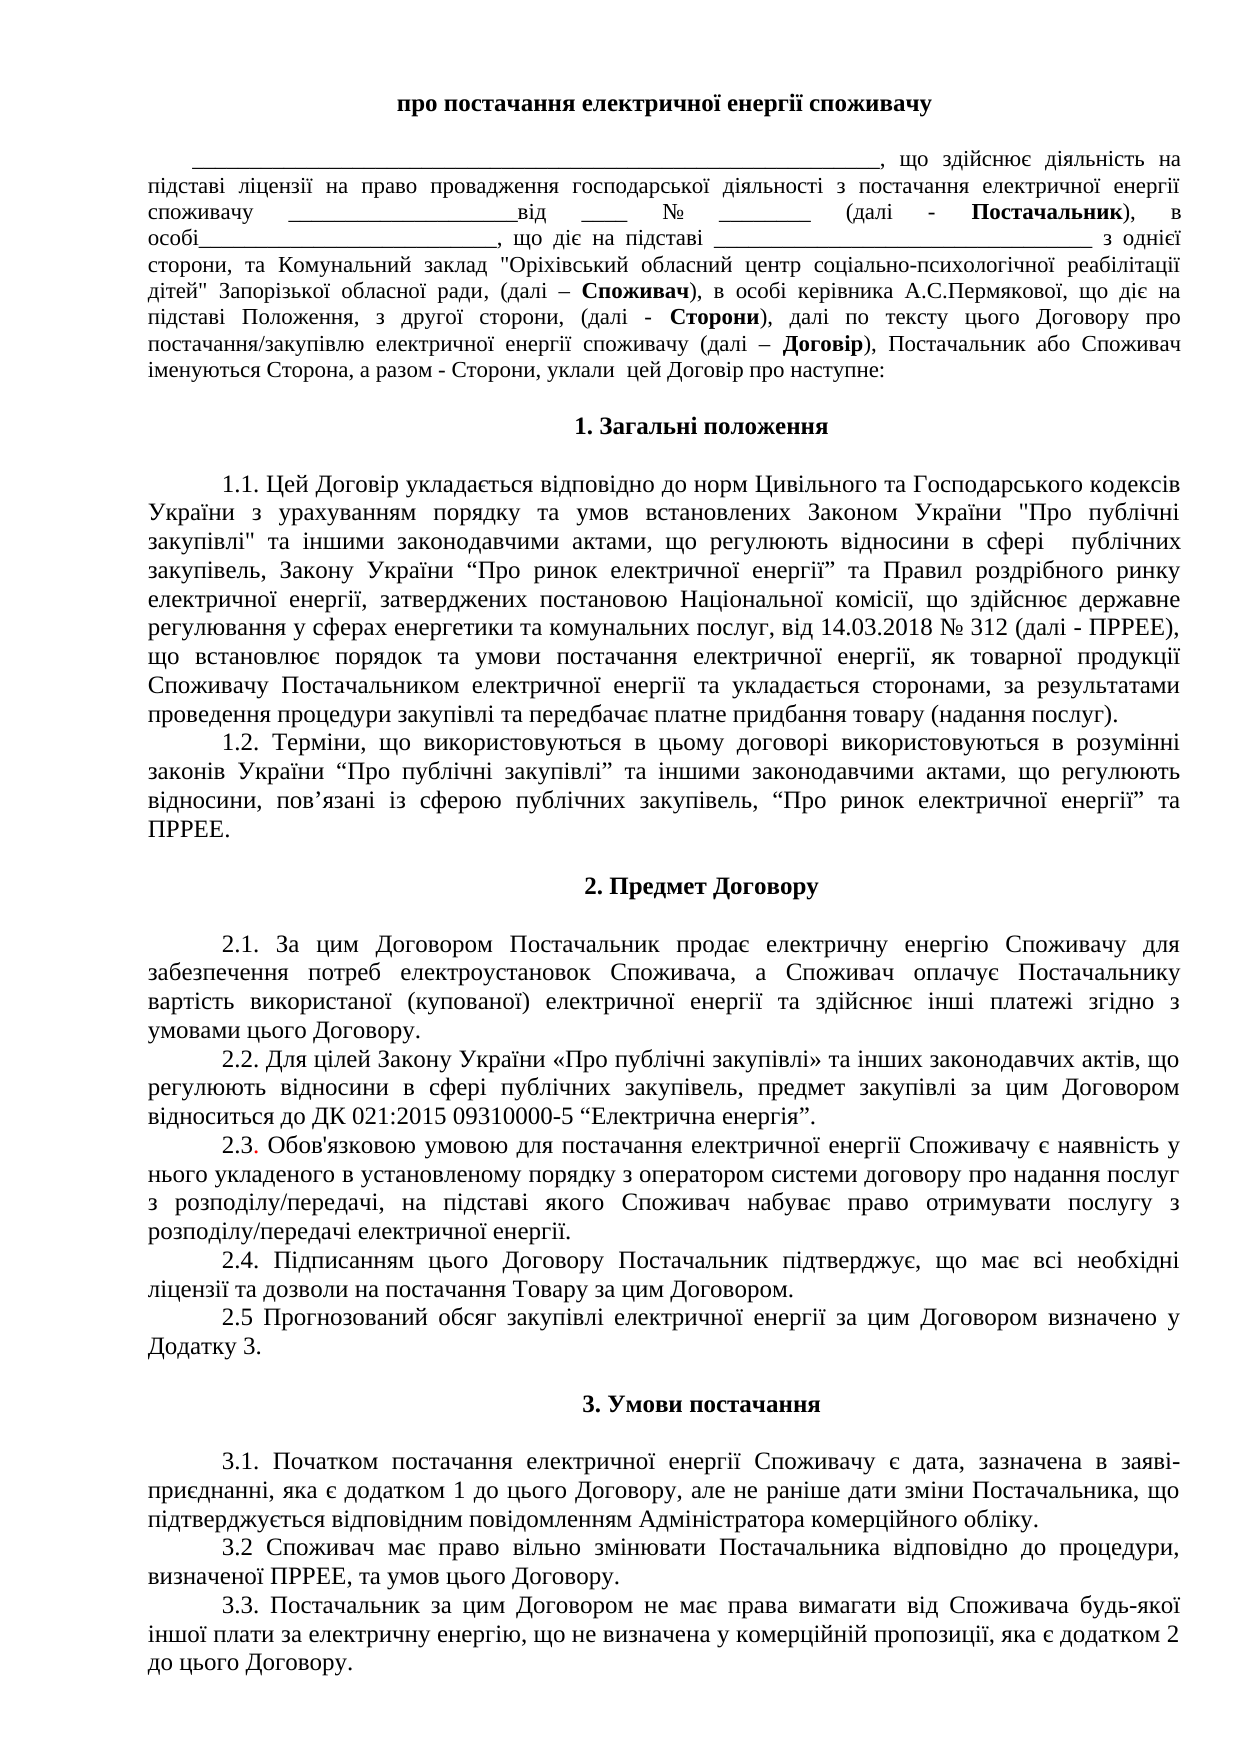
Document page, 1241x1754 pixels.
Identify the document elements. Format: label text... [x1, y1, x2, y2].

text 1.2. Терміни, що використовуються в цьому договорі використовуються в розумінні законів України “Про публічні закупівлі” та іншими законодавчими актами, що регулюють відносини, пов’язані із сферою публічних закупівель, “Про ринок електричної енергії” та ПРРЕЕ. [148, 727, 1181, 842]
text 2. Предмет Договору [148, 871, 1181, 900]
text 3.3. Постачальник за цим Договором не має права вимагати від Споживача будь-якої іншої плати за електричну енергію, що не визначена у комерційній пропозиції, яка є додатком 2 до цього Договору. [148, 1590, 1181, 1676]
text 2.4. Підписанням цього Договору Постачальник підтверджує, що має всі необхідні ліцензії та дозволи на постачання Товару за цим Договором. [148, 1245, 1181, 1302]
text 3. Умови постачання [148, 1389, 1181, 1417]
text 2.1. За цим Договором Постачальник продає електричну енергію Споживачу для забезпечення потреб електроустановок Споживача, а Споживач оплачує Постачальнику вартість використаної (купованої) електричної енергії та здійснює інші платежі згідно з умовами цього Договору. [148, 929, 1181, 1044]
text 3.1. Початком постачання електричної енергії Споживачу є дата, зазначена в заяві-приєднанні, яка є додатком 1 до цього Договору, але не раніше дати зміни Постачальника, що підтверджується відповідним повідомленням Адміністратора комерційного обліку. [148, 1446, 1181, 1532]
text 1. Загальні положення [148, 411, 1181, 440]
text 3.2 Споживач має право вільно змінювати Постачальника відповідно до процедури, визначеної ПРРЕЕ, та умов цього Договору. [148, 1532, 1181, 1590]
text 1.1. Цей Договір укладається відповідно до норм Цивільного та Господарського кодексів України з урахуванням порядку та умов встановлених Законом України "Про публічні закупівлі" та іншими законодавчими актами, що регулюють відносини в сфері публічних закупівель, Закону України “Про ринок електричної енергії” та Правил роздрібного ринку електричної енергії, затверджених постановою Національної комісії, що здійснює державне регулювання у сферах енергетики та комунальних послуг, від 14.03.2018 № 312 (далі - ПРРЕЕ), що встановлює порядок та умови постачання електричної енергії, як товарної продукції Споживачу Постачальником електричної енергії та укладається сторонами, за результатами проведення процедури закупівлі та передбачає платне придбання товару (надання послуг). [148, 469, 1181, 727]
text 2.5 Прогнозований обсяг закупівлі електричної енергії за цим Договором визначено у Додатку 3. [148, 1302, 1181, 1360]
text про постачання електричної енергії споживачу [148, 88, 1181, 117]
text 2.3. Обов'язковою умовою для постачання електричної енергії Споживачу є наявність у нього укладеного в установленому порядку з оператором системи договору про надання послуг з розподілу/передачі, на підставі якого Споживач набуває право отримувати послугу з розподілу/передачі електричної енергії. [148, 1130, 1181, 1245]
text ____________________________________________________________, що здійснює діяльність на підставі ліцензії на право провадження господарської діяльності з постачання електричної енергії споживачу ____________________від ____ № ________ (далі - Постачальник), в особі__________________________, що діє на підставі _________________________________ з однієї сторони, та Комунальний заклад "Оріхівський обласний центр соціально-психологічної реабілітації дітей" Запорізької обласної ради, (далі – Споживач), в особі керівника А.С.Пермякової, що діє на підставі Положення, з другої сторони, (далі - Сторони), далі по тексту цього Договору про постачання/закупівлю електричної енергії споживачу (далі – Договір), Постачальник або Споживач іменуються Сторона, а разом - Сторони, уклали цей Договір про наступне: [148, 145, 1182, 382]
text 2.2. Для цілей Закону України «Про публічні закупівлі» та інших законодавчих актів, що регулюють відносини в сфері публічних закупівель, предмет закупівлі за цим Договором відноситься до ДК 021:2015 09310000-5 “Електрична енергія”. [148, 1044, 1181, 1130]
